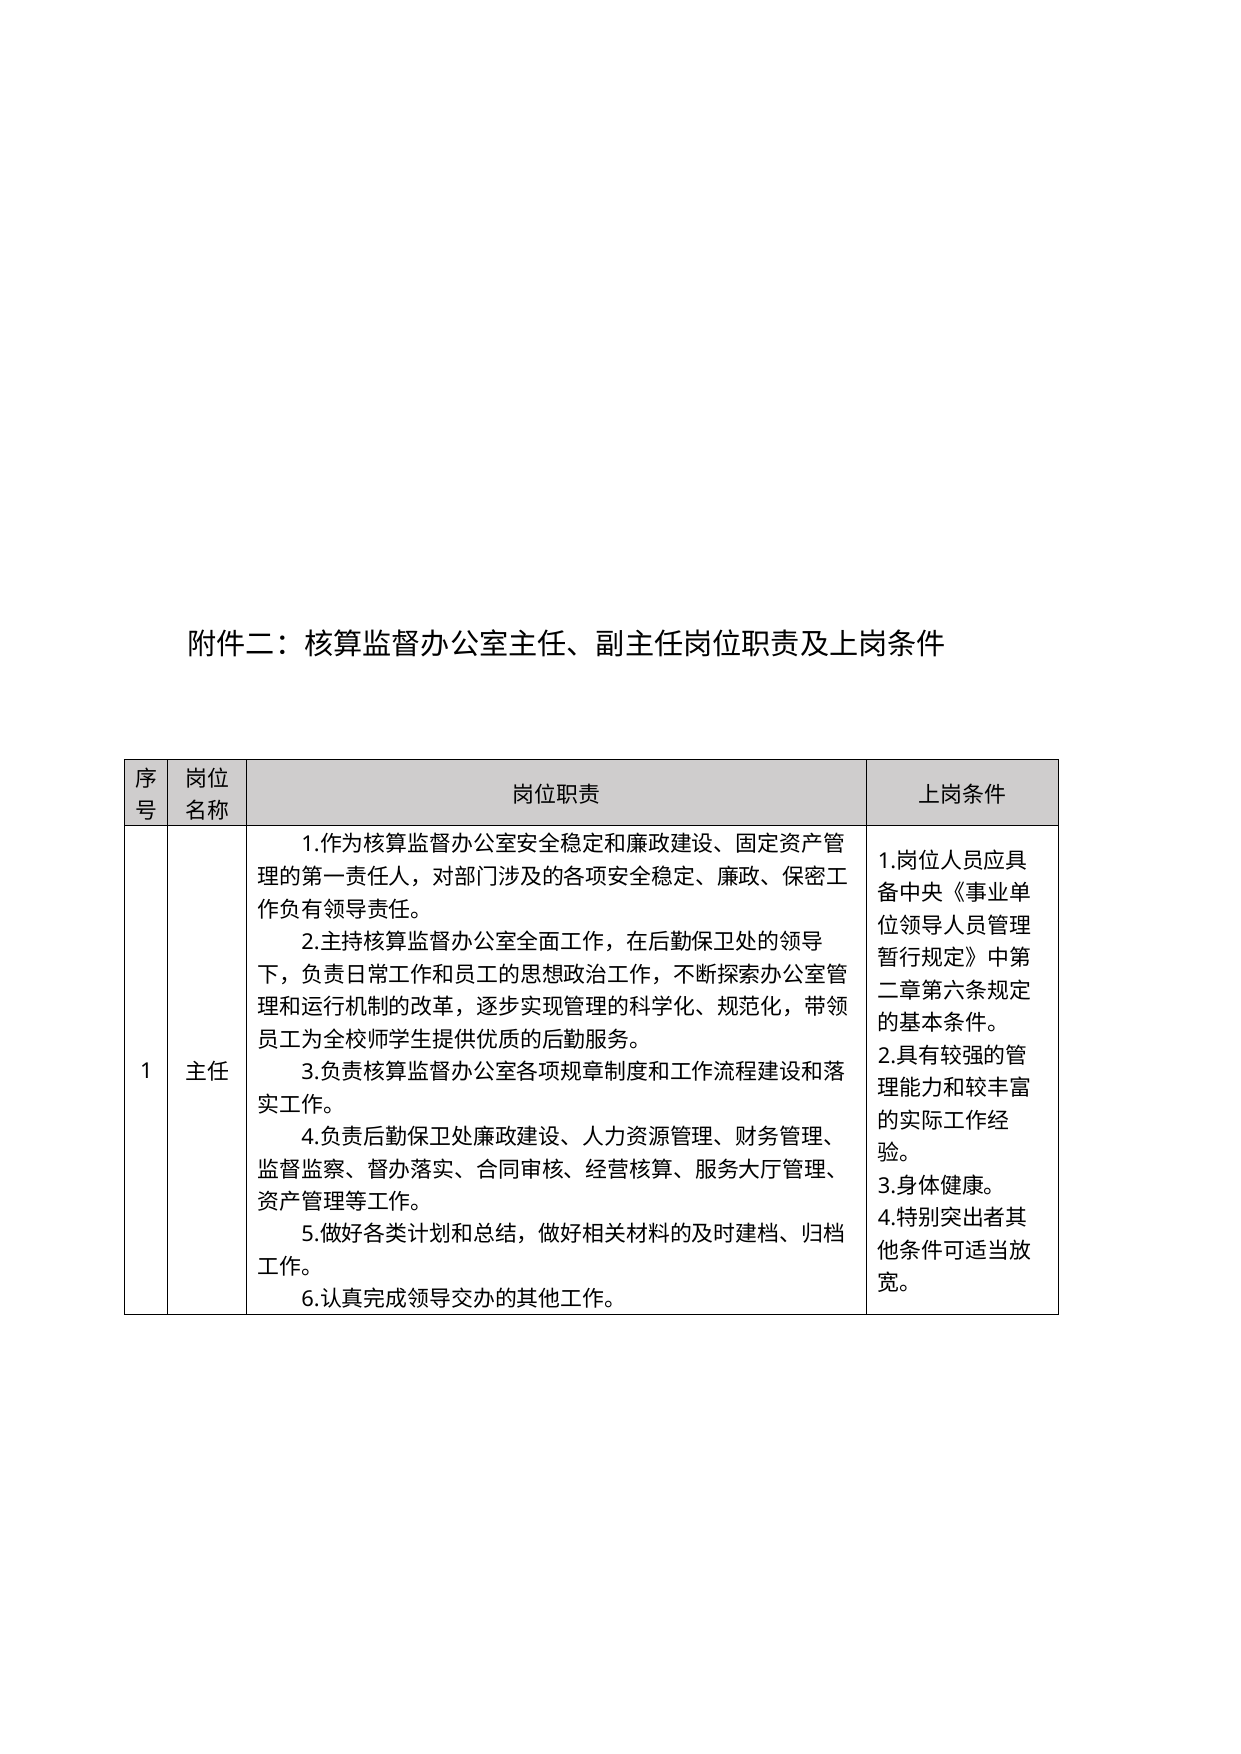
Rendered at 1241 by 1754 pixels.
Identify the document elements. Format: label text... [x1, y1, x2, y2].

table_header 序号 [125, 760, 167, 825]
table_cell 1 [125, 826, 167, 1314]
text 附件二：核算监督办公室主任、副主任岗位职责及上岗条件 [187, 609, 1053, 674]
table_header 岗位名称 [168, 760, 246, 825]
table_cell 1.作为核算监督办公室安全稳定和廉政建设、固定资产管理的第一责任人，对部门涉及的各项安全稳定、廉政、保密工作负有领导责任。 2.主持核算监督办公室全面工作，在后勤保卫处的领导下，负责日常工作和员工的思想政治工作，不断探索办公室管理和运行机制的改革，逐步实现管理的科学化、规范化，带领员工为全校师学生提供优质的后勤服务。 3.负责核算监督办公室各项规章制度和工作流程建设和落实工作。 4.负责后勤保卫处廉政建设、人力资源管理、财务管理、监督监察、督办落实、合同审核、经营核算、服务大厅管理、资产管理等工作。 5.做好各类计划和总结，做好相关材料的及时建档、归档工作。 6.认真完成领导交办的其他工作。 [247, 826, 866, 1314]
table_cell 主任 [168, 826, 246, 1314]
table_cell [867, 826, 1058, 1314]
table_header 上岗条件 [867, 760, 1058, 825]
table_header 岗位职责 [247, 760, 866, 825]
